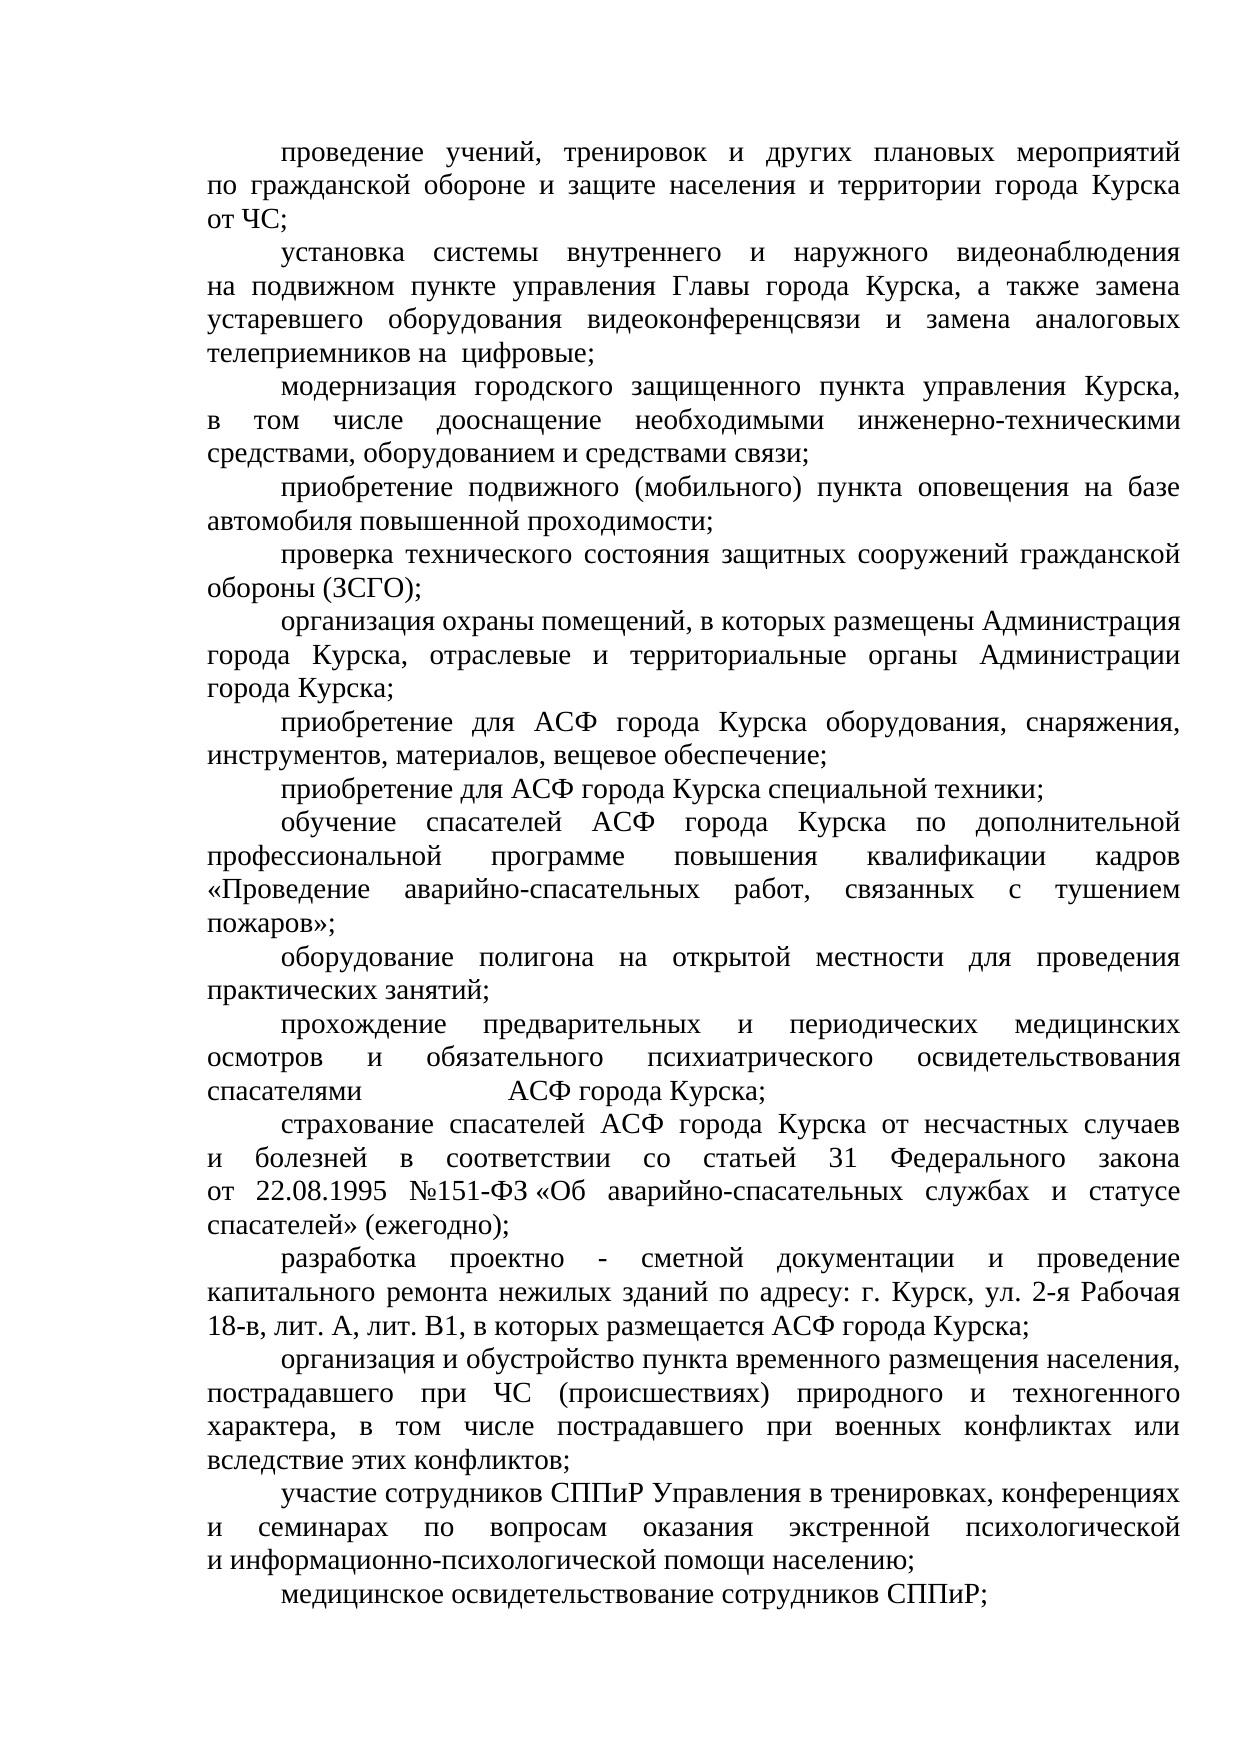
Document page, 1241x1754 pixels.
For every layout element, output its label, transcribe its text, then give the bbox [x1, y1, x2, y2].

text проверка технического состояния защитных сооружений гражданской обороны (ЗСГО); [207, 536, 1181, 603]
text приобретение для АСФ города Курска специальной техники; [207, 771, 1181, 804]
text приобретение для АСФ города Курска оборудования, снаряжения, инструментов, материалов, вещевое обеспечение; [207, 704, 1181, 771]
text приобретение подвижного (мобильного) пункта оповещения на базе автомобиля повышенной проходимости; [207, 469, 1181, 536]
text страхование спасателей АСФ города Курска от несчастных случаев и болезней в соответствии со статьей 31 Федерального закона от 22.08.1995 №151-ФЗ «Об аварийно-спасательных службах и статусе спасателей» (ежегодно); [207, 1106, 1181, 1241]
text участие сотрудников СППиР Управления в тренировках, конференциях и семинарах по вопросам оказания экстренной психологической и информационно-психологической помощи населению; [207, 1475, 1181, 1576]
text обучение спасателей АСФ города Курска по дополнительной профессиональной программе повышения квалификации кадров «Проведение аварийно-спасательных работ, связанных с тушением пожаров»; [207, 804, 1181, 939]
text организация и обустройство пункта временного размещения населения, пострадавшего при ЧС (происшествиях) природного и техногенного характера, в том числе пострадавшего при военных конфликтах или вследствие этих конфликтов; [207, 1341, 1181, 1475]
text медицинское освидетельствование сотрудников СППиР; [207, 1576, 1181, 1609]
text прохождение предварительных и периодических медицинских осмотров и обязательного психиатрического освидетельствования спасателями АСФ города Курска; [207, 1006, 1181, 1106]
text разработка проектно - сметной документации и проведение капитального ремонта нежилых зданий по адресу: г. Курск, ул. 2-я Рабочая 18-в, лит. А, лит. В1, в которых размещается АСФ города Курска; [207, 1241, 1181, 1341]
text организация охраны помещений, в которых размещены Администрация города Курска, отраслевые и территориальные органы Администрации города Курска; [207, 603, 1181, 704]
text проведение учений, тренировок и других плановых мероприятий по гражданской обороне и защите населения и территории города Курска от ЧС; [207, 134, 1181, 234]
text модернизация городского защищенного пункта управления Курска, в том числе дооснащение необходимыми инженерно-техническими средствами, оборудованием и средствами связи; [207, 368, 1181, 469]
text установка системы внутреннего и наружного видеонаблюдения на подвижном пункте управления Главы города Курска, а также замена устаревшего оборудования видеоконференцсвязи и замена аналоговых телеприемников на цифровые; [207, 234, 1181, 368]
text оборудование полигона на открытой местности для проведения практических занятий; [207, 939, 1181, 1006]
